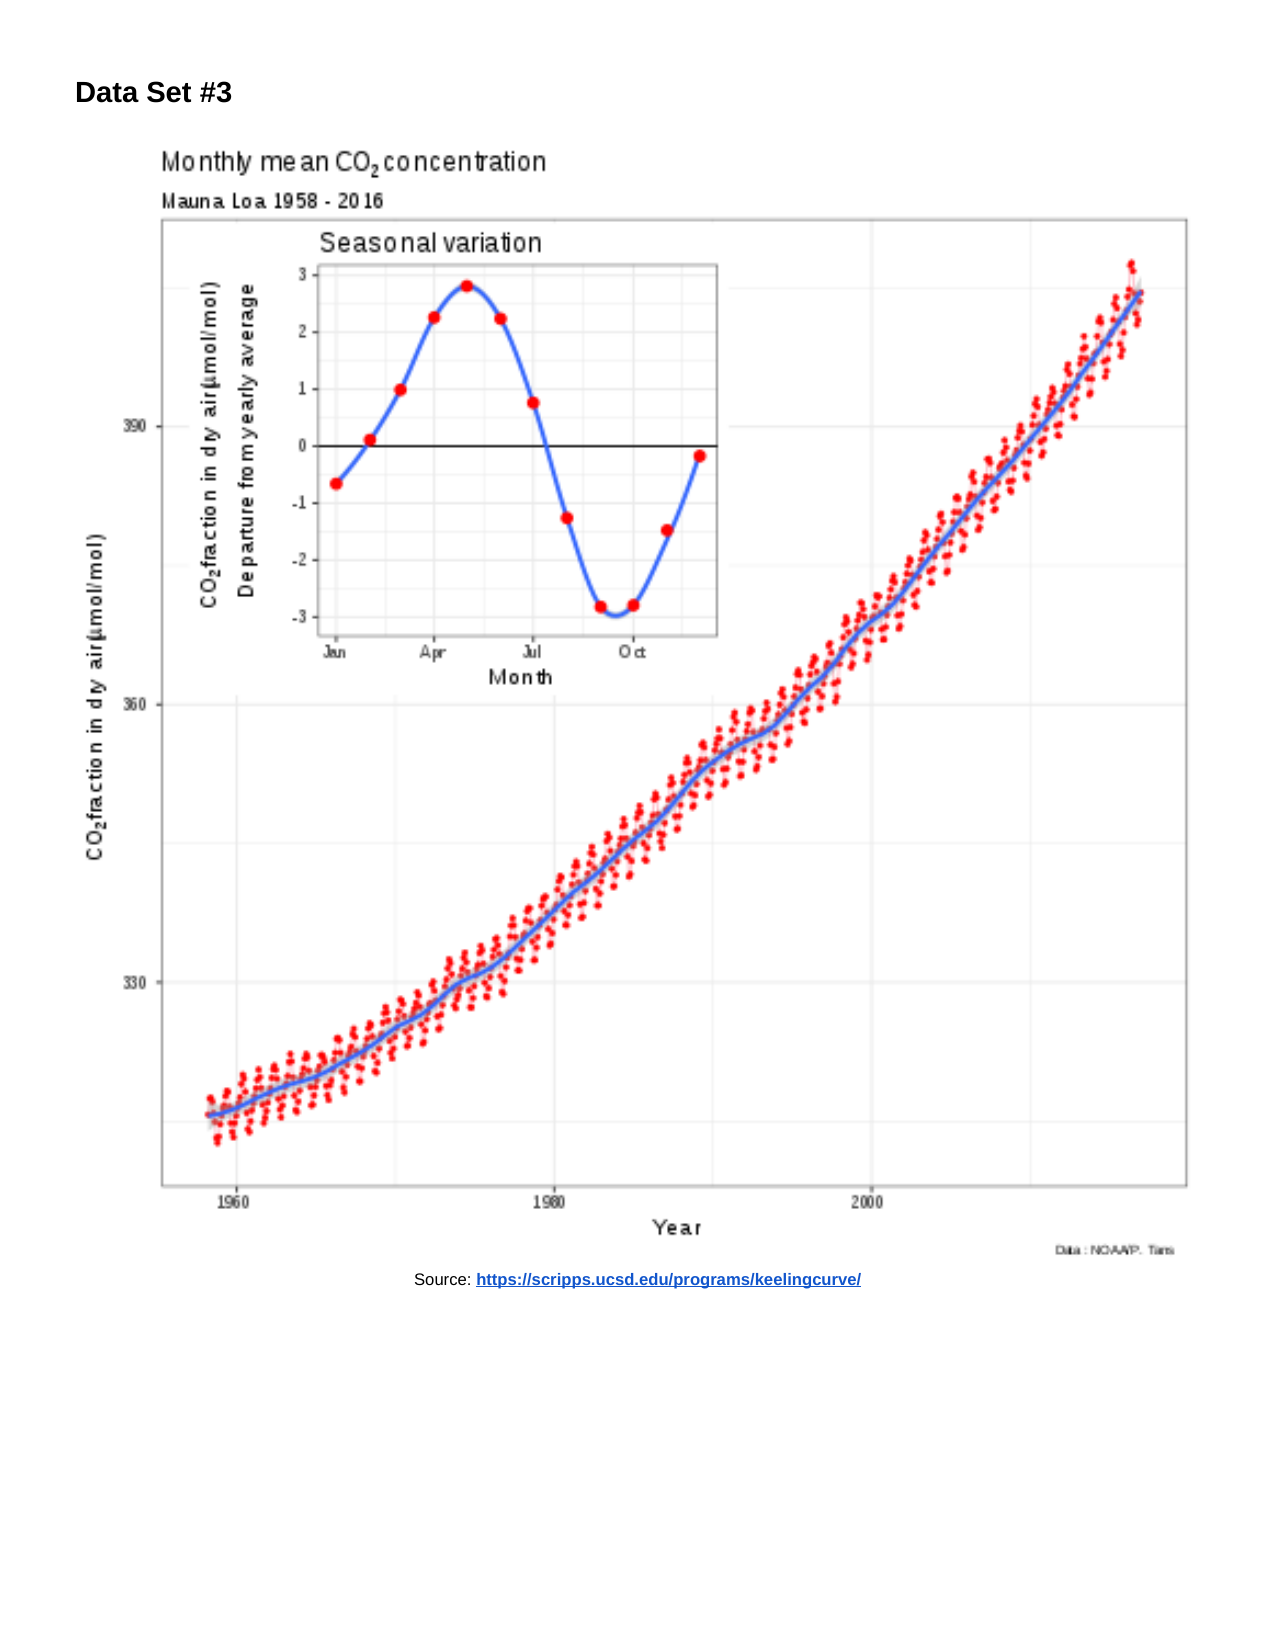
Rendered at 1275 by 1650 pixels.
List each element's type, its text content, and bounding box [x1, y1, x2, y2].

text Source: https://scripps.ucsd.edu/programs/keelingcurve/ [75, 1269, 1200, 1289]
text Data Set #3 [75, 75, 1200, 108]
picture [76, 143, 1199, 1266]
